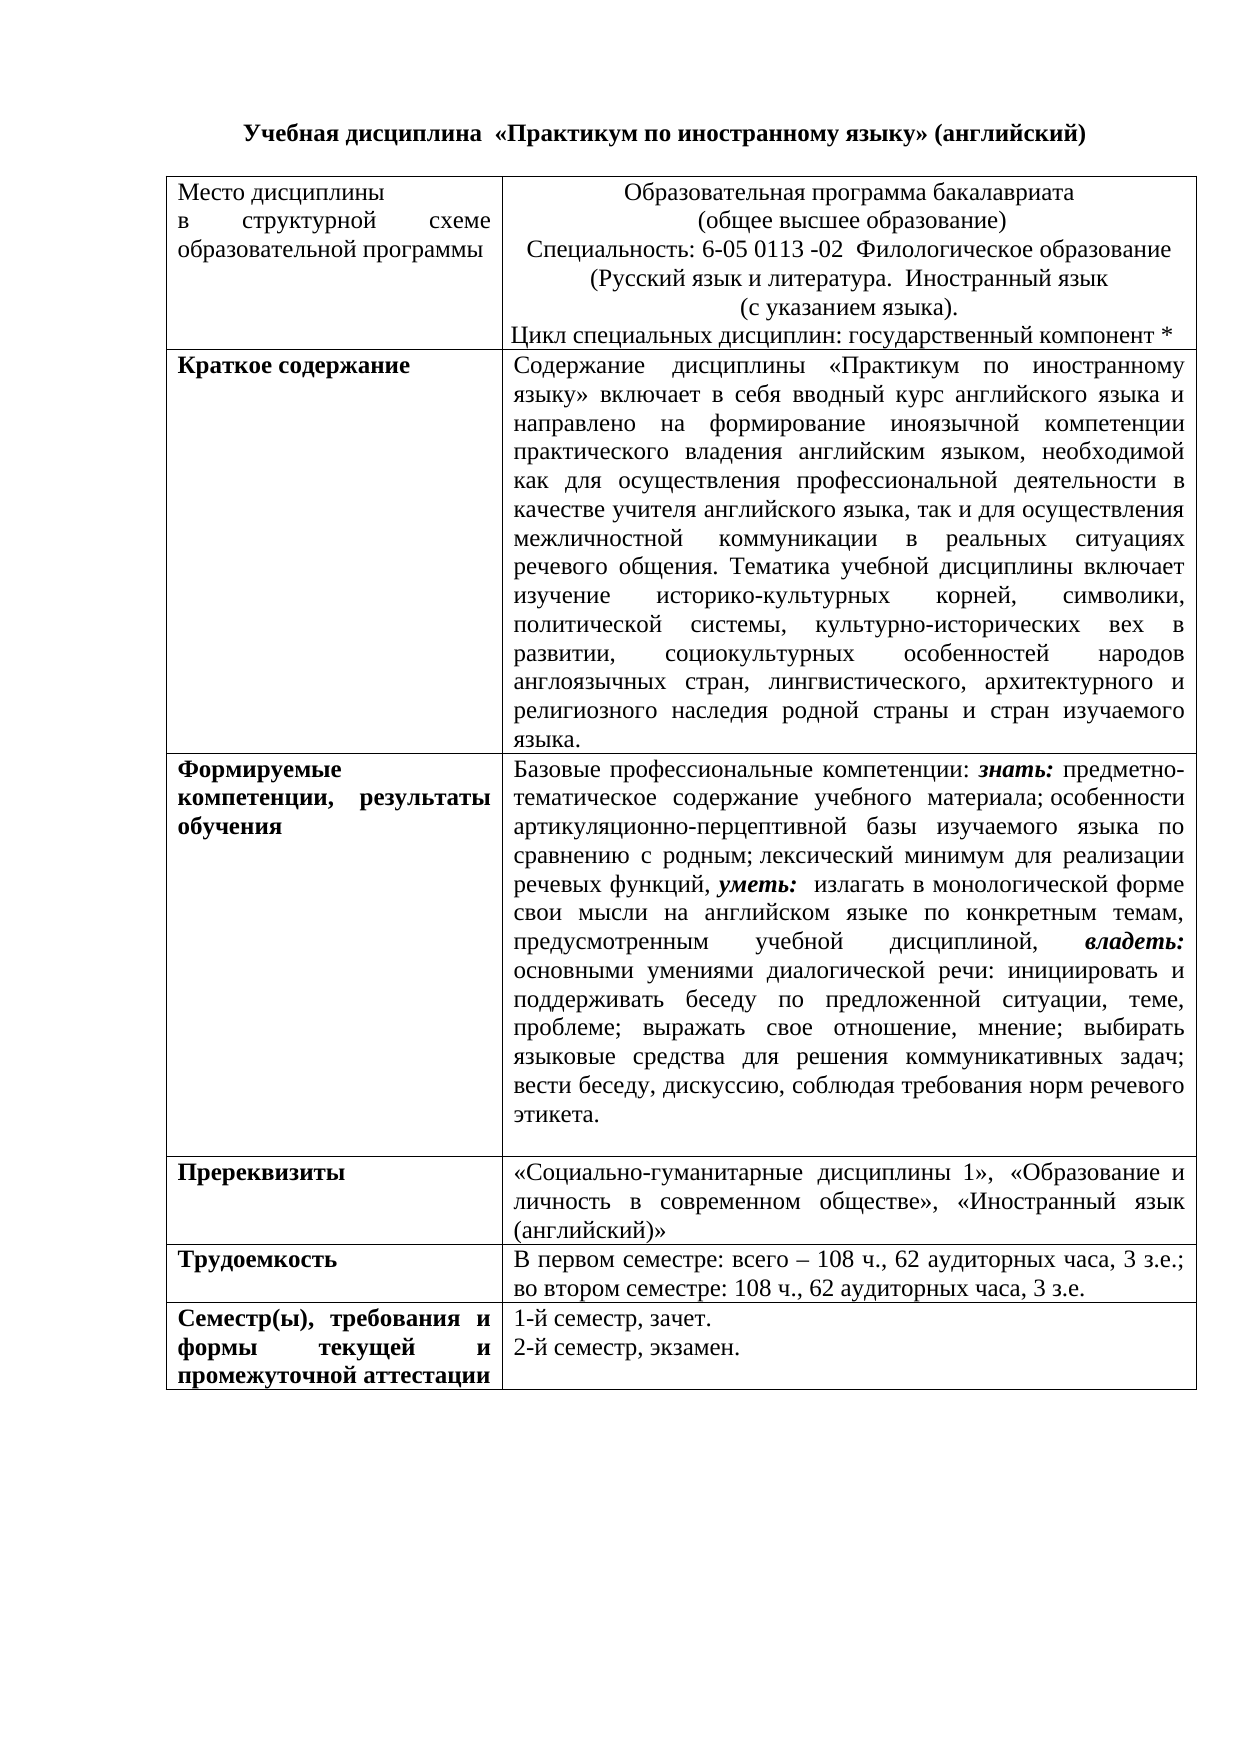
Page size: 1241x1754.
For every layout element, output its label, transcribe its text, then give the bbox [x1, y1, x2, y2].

table_cell 1-й семестр, зачет. 2-й семестр, экзамен. [503, 1303, 1196, 1389]
table_cell Содержание дисциплины «Практикум по иностранному языку» включает в себя вводный курс английского языка и направлено на формирование иноязычной компетенции практического владения английским языком, необходимой как для осуществления профессиональной деятельности в качестве учителя английского языка, так и для осуществления межличностной коммуникации в реальных ситуациях речевого общения. Тематика учебной дисциплины включает изучение историко-культурных корней, символики, политической системы, культурно-исторических вех в развитии, социокультурных особенностей народов англоязычных стран, лингвистического, архитектурного и религиозного наследия родной страны и стран изучаемого языка. [503, 350, 1196, 753]
table_cell В первом семестре: всего – 108 ч., 62 аудиторных часа, 3 з.е.; во втором семестре: 108 ч., 62 аудиторных часа, 3 з.е. [503, 1245, 1196, 1302]
table_header Место дисциплины в структурной схеме образовательной программы [167, 177, 502, 349]
table_cell Краткое содержание [167, 350, 502, 753]
table_cell «Социально-гуманитарные дисциплины 1», «Образование и личность в современном обществе», «Иностранный язык (английский)» [503, 1157, 1196, 1243]
table_cell Формируемые компетенции, результаты обучения [167, 754, 502, 1156]
table_cell Трудоемкость [167, 1245, 502, 1302]
table_header Образовательная программа бакалавриата (общее высшее образование) Специальность: 6-05 0113 -02 Филологическое образование (Русский язык и литература. Иностранный язык (с указанием языка). Цикл специальных дисциплин: государственный компонент * [503, 177, 1196, 349]
text Учебная дисциплина «Практикум по иностранному языку» (английский) [177, 118, 1152, 147]
table_cell Семестр(ы), требования и формы текущей и промежуточной аттестации [167, 1303, 502, 1389]
table_cell Пререквизиты [167, 1157, 502, 1243]
table_cell Базовые профессиональные компетенции: знать: предметно-тематическое содержание учебного материала; особенности артикуляционно-перцептивной базы изучаемого языка по сравнению с родным; лексический минимум для реализации речевых функций, уметь: излагать в монологической форме свои мысли на английском языке по конкретным темам, предусмотренным учебной дисциплиной, владеть: основными умениями диалогической речи: инициировать и поддерживать беседу по предложенной ситуации, теме, проблеме; выражать свое отношение, мнение; выбирать языковые средства для решения коммуникативных задач; вести беседу, дискуссию, соблюдая требования норм речевого этикета. [503, 754, 1196, 1156]
